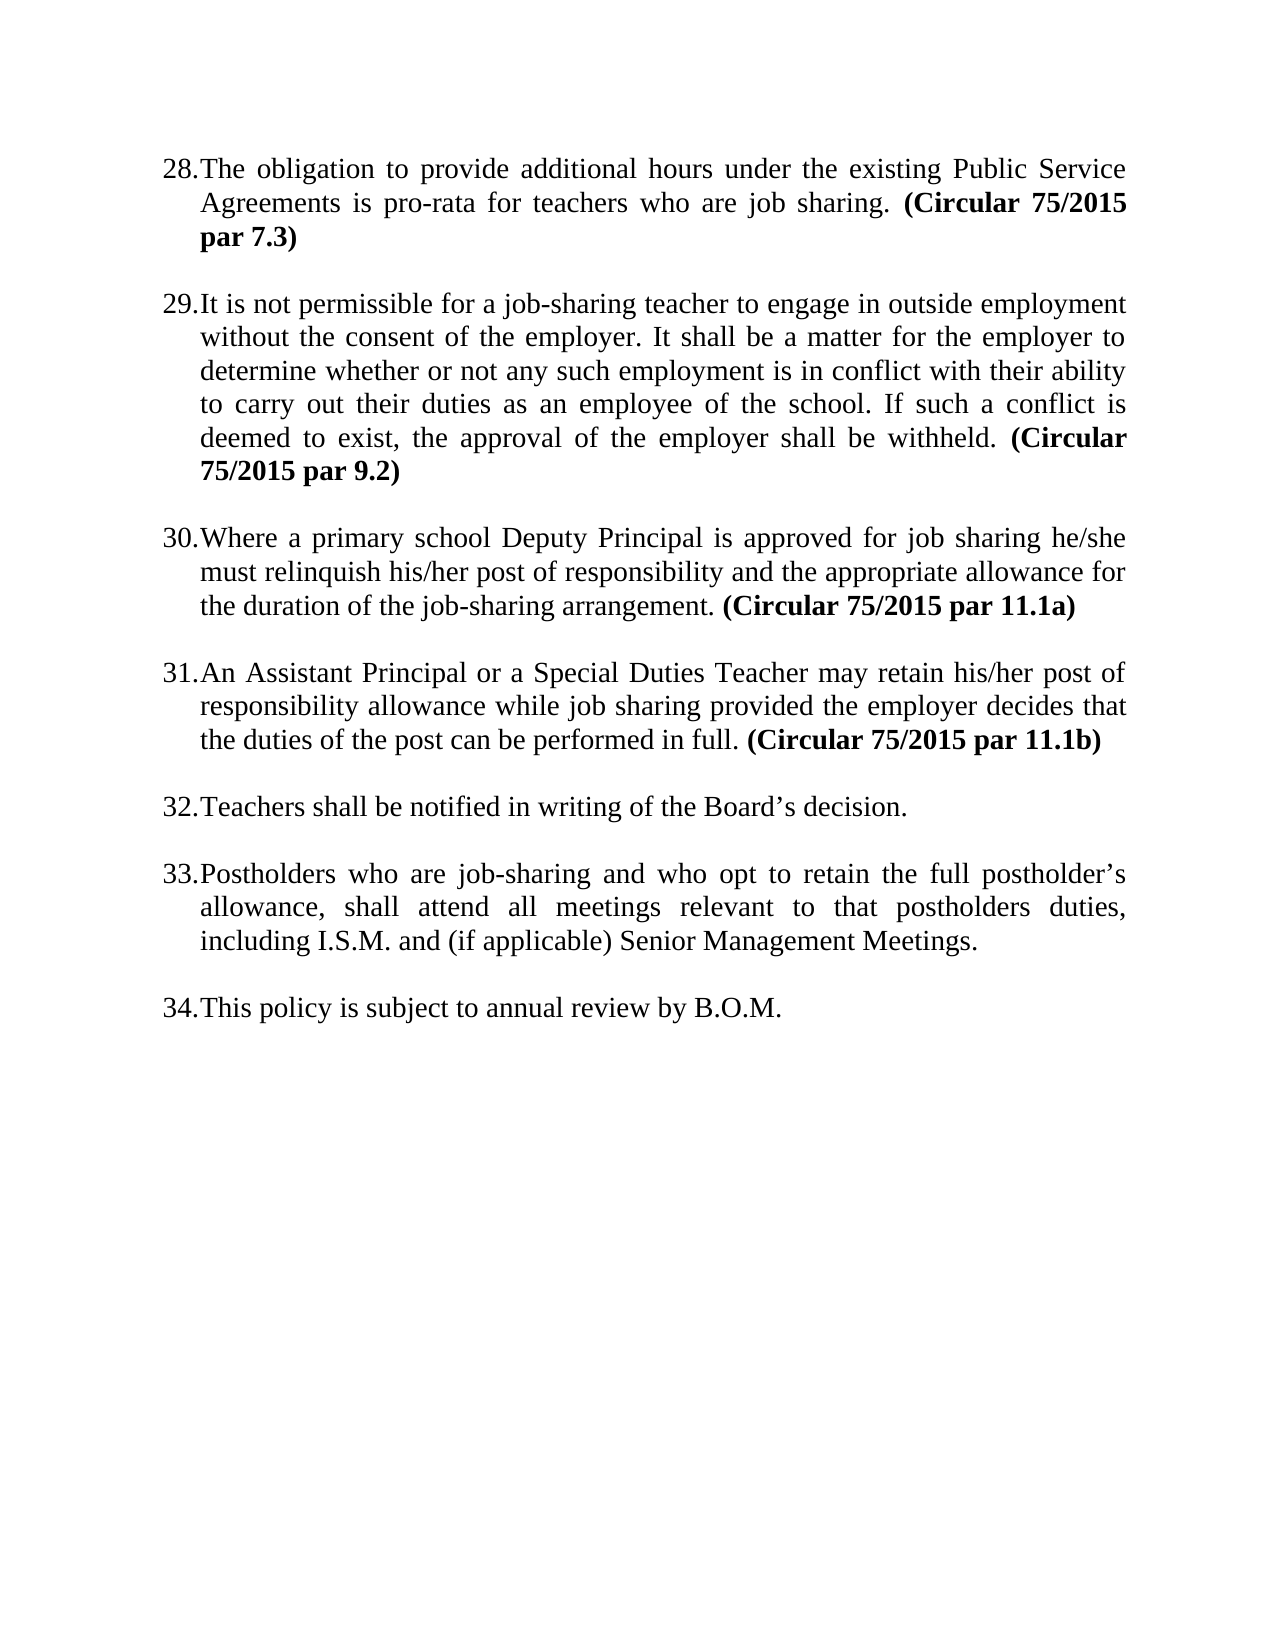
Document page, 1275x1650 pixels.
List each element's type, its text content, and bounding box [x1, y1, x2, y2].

list Teachers shall be notified in writing of the Board’s decision. [162, 789, 1127, 822]
list An Assistant Principal or a Special Duties Teacher may retain his/her post of responsibility allowance while job sharing provided the employer decides that the duties of the post can be performed in full. (Circular 75/2015 par 11.1b) [162, 655, 1127, 755]
list This policy is subject to annual review by B.O.M. [162, 990, 1127, 1024]
list Postholders who are job-sharing and who opt to retain the full postholder’s allowance, shall attend all meetings relevant to that postholders duties, including I.S.M. and (if applicable) Senior Management Meetings. [162, 856, 1127, 957]
list It is not permissible for a job-sharing teacher to engage in outside employment without the consent of the employer. It shall be a matter for the employer to determine whether or not any such employment is in conflict with their ability to carry out their duties as an employee of the school. If such a conflict is deemed to exist, the approval of the employer shall be withheld. (Circular 75/2015 par 9.2) [162, 286, 1127, 487]
list Where a primary school Deputy Principal is approved for job sharing he/she must relinquish his/her post of responsibility and the appropriate allowance for the duration of the job-sharing arrangement. (Circular 75/2015 par 11.1a) [162, 521, 1127, 621]
list The obligation to provide additional hours under the existing Public Service Agreements is pro-rata for teachers who are job sharing. (Circular 75/2015 par 7.3) [162, 152, 1127, 252]
